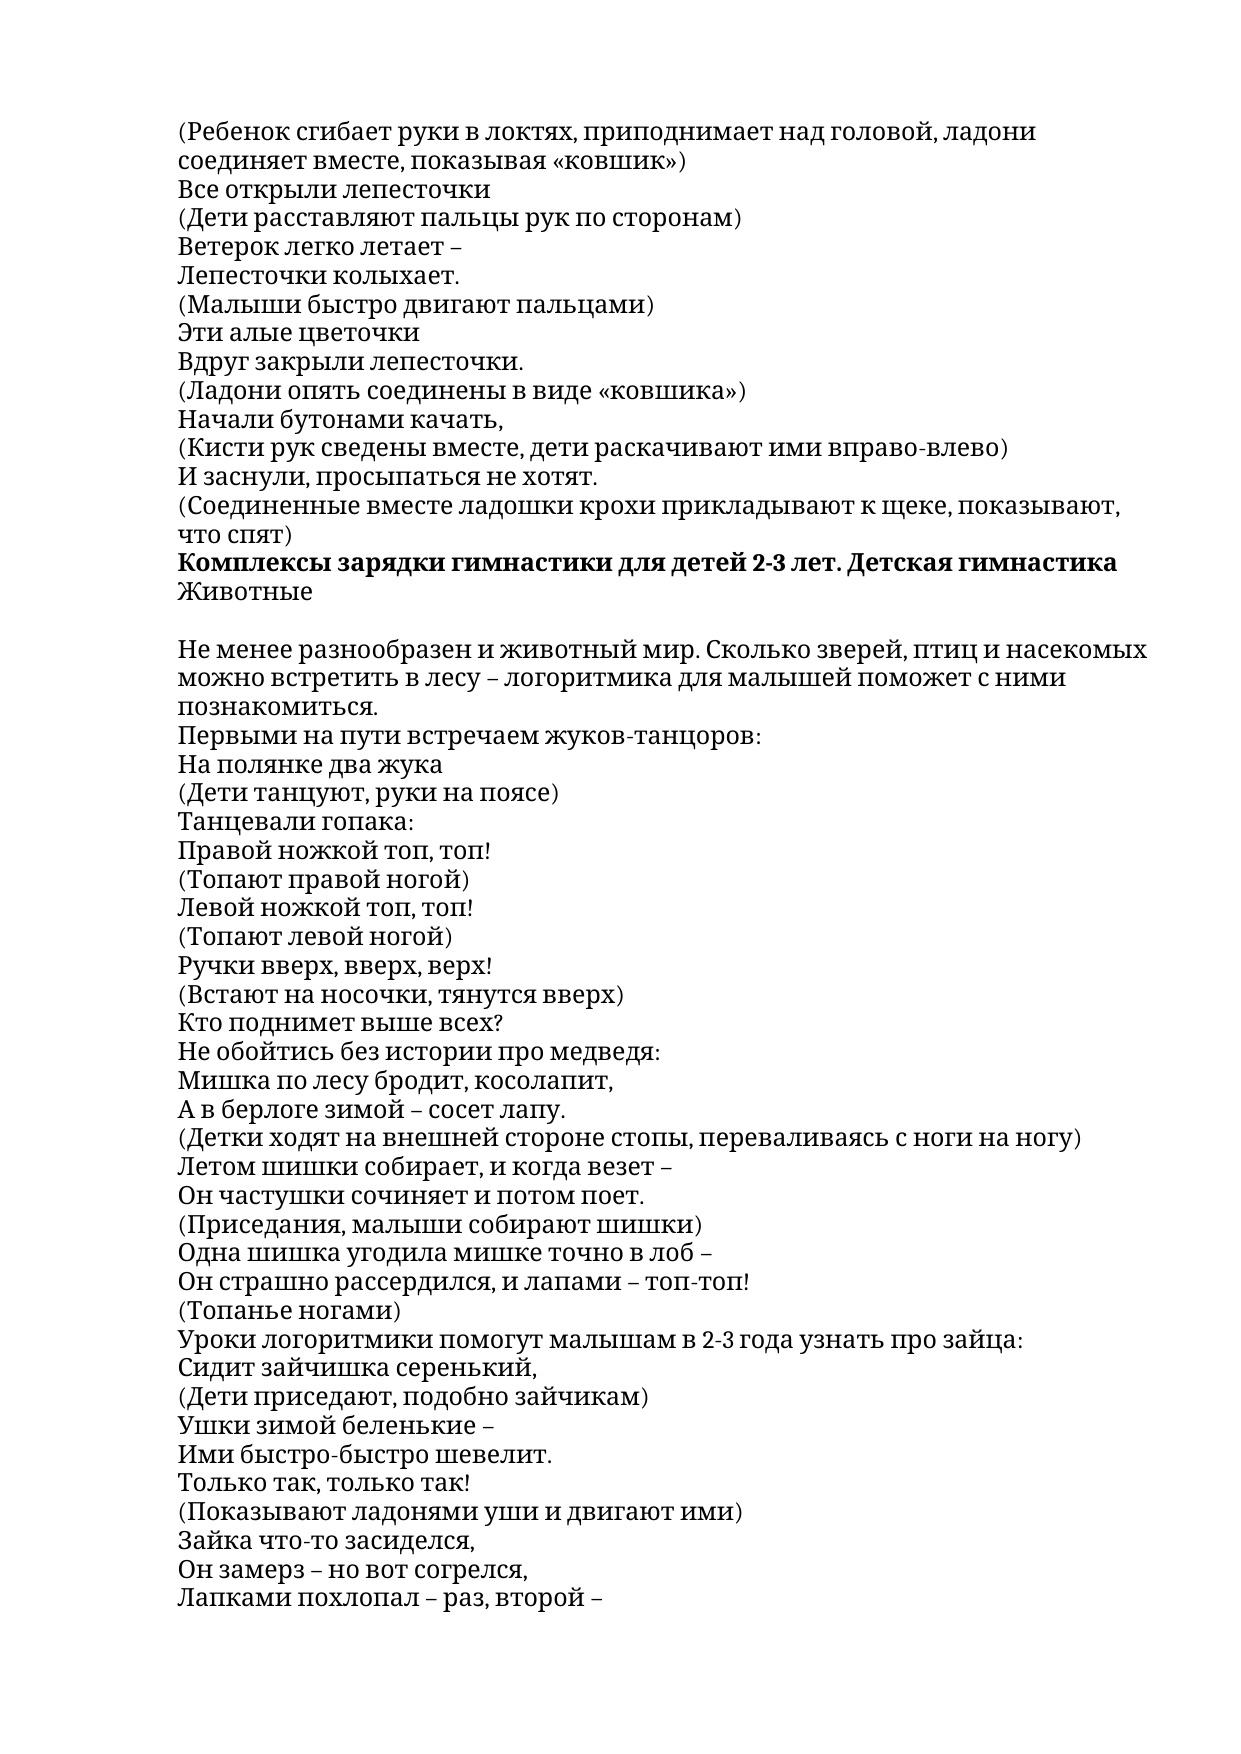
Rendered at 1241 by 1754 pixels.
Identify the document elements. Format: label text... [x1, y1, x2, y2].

text (Топают левой ногой) [177, 923, 1152, 952]
text Сидит зайчишка серенький, [177, 1354, 1152, 1383]
text Начали бутонами качать, [177, 406, 1152, 434]
text (Дети танцуют, руки на поясе) [177, 779, 1152, 808]
text Животные [177, 578, 1152, 607]
text Мишка по лесу бродит, косолапит, [177, 1067, 1152, 1096]
text Он замерз – но вот согрелся, [177, 1556, 1152, 1584]
text (Малыши быстро двигают пальцами) [177, 291, 1152, 319]
text И заснули, просыпаться не хотят. [177, 463, 1152, 492]
text Только так, только так! [177, 1469, 1152, 1498]
text (Соединенные вместе ладошки крохи прикладывают к щеке, показывают, что спят) [177, 492, 1152, 549]
text (Встают на носочки, тянутся вверх) [177, 981, 1152, 1009]
text Ушки зимой беленькие – [177, 1412, 1152, 1441]
text Эти алые цветочки [177, 319, 1152, 348]
text А в берлоге зимой – сосет лапу. [177, 1096, 1152, 1124]
text (Ладони опять соединены в виде «ковшика») [177, 377, 1152, 406]
text (Дети приседают, подобно зайчикам) [177, 1383, 1152, 1412]
text (Показывают ладонями уши и двигают ими) [177, 1498, 1152, 1527]
text Одна шишка угодила мишке точно в лоб – [177, 1239, 1152, 1268]
text Правой ножкой топ, топ! [177, 837, 1152, 866]
text (Кисти рук сведены вместе, дети раскачивают ими вправо-влево) [177, 434, 1152, 463]
text (Топанье ногами) [177, 1297, 1152, 1326]
text Летом шишки собирает, и когда везет – [177, 1153, 1152, 1182]
text Кто поднимет выше всех? [177, 1009, 1152, 1038]
text Не обойтись без истории про медведя: [177, 1038, 1152, 1067]
text (Детки ходят на внешней стороне стопы, переваливаясь с ноги на ногу) [177, 1124, 1152, 1153]
text Уроки логоритмики помогут малышам в 2-3 года узнать про зайца: [177, 1326, 1152, 1354]
text Лапками похлопал – раз, второй – [177, 1584, 1152, 1613]
text Зайка что-то засиделся, [177, 1527, 1152, 1556]
text На полянке два жука [177, 751, 1152, 779]
text Ими быстро-быстро шевелит. [177, 1441, 1152, 1469]
text Ветерок легко летает – [177, 233, 1152, 262]
text Вдруг закрыли лепесточки. [177, 348, 1152, 377]
text (Топают правой ногой) [177, 866, 1152, 894]
text Комплексы зарядки гимнастики для детей 2-3 лет. Детская гимнастика [177, 549, 1152, 578]
text Ручки вверх, вверх, верх! [177, 952, 1152, 981]
text Он частушки сочиняет и потом поет. [177, 1182, 1152, 1211]
text Танцевали гопака: [177, 808, 1152, 837]
text Не менее разнообразен и животный мир. Сколько зверей, птиц и насекомых можно встретить в лесу – логоритмика для малышей поможет с ними познакомиться. [177, 636, 1152, 722]
text (Приседания, малыши собирают шишки) [177, 1211, 1152, 1239]
text Лепесточки колыхает. [177, 262, 1152, 291]
text Первыми на пути встречаем жуков-танцоров: [177, 722, 1152, 751]
text Он страшно рассердился, и лапами – топ-топ! [177, 1268, 1152, 1297]
text (Дети расставляют пальцы рук по сторонам) [177, 204, 1152, 233]
text Левой ножкой топ, топ! [177, 894, 1152, 923]
text (Ребенок сгибает руки в локтях, приподнимает над головой, ладони соединяет вместе, показывая «ковшик») [177, 118, 1152, 176]
text Все открыли лепесточки [177, 176, 1152, 204]
